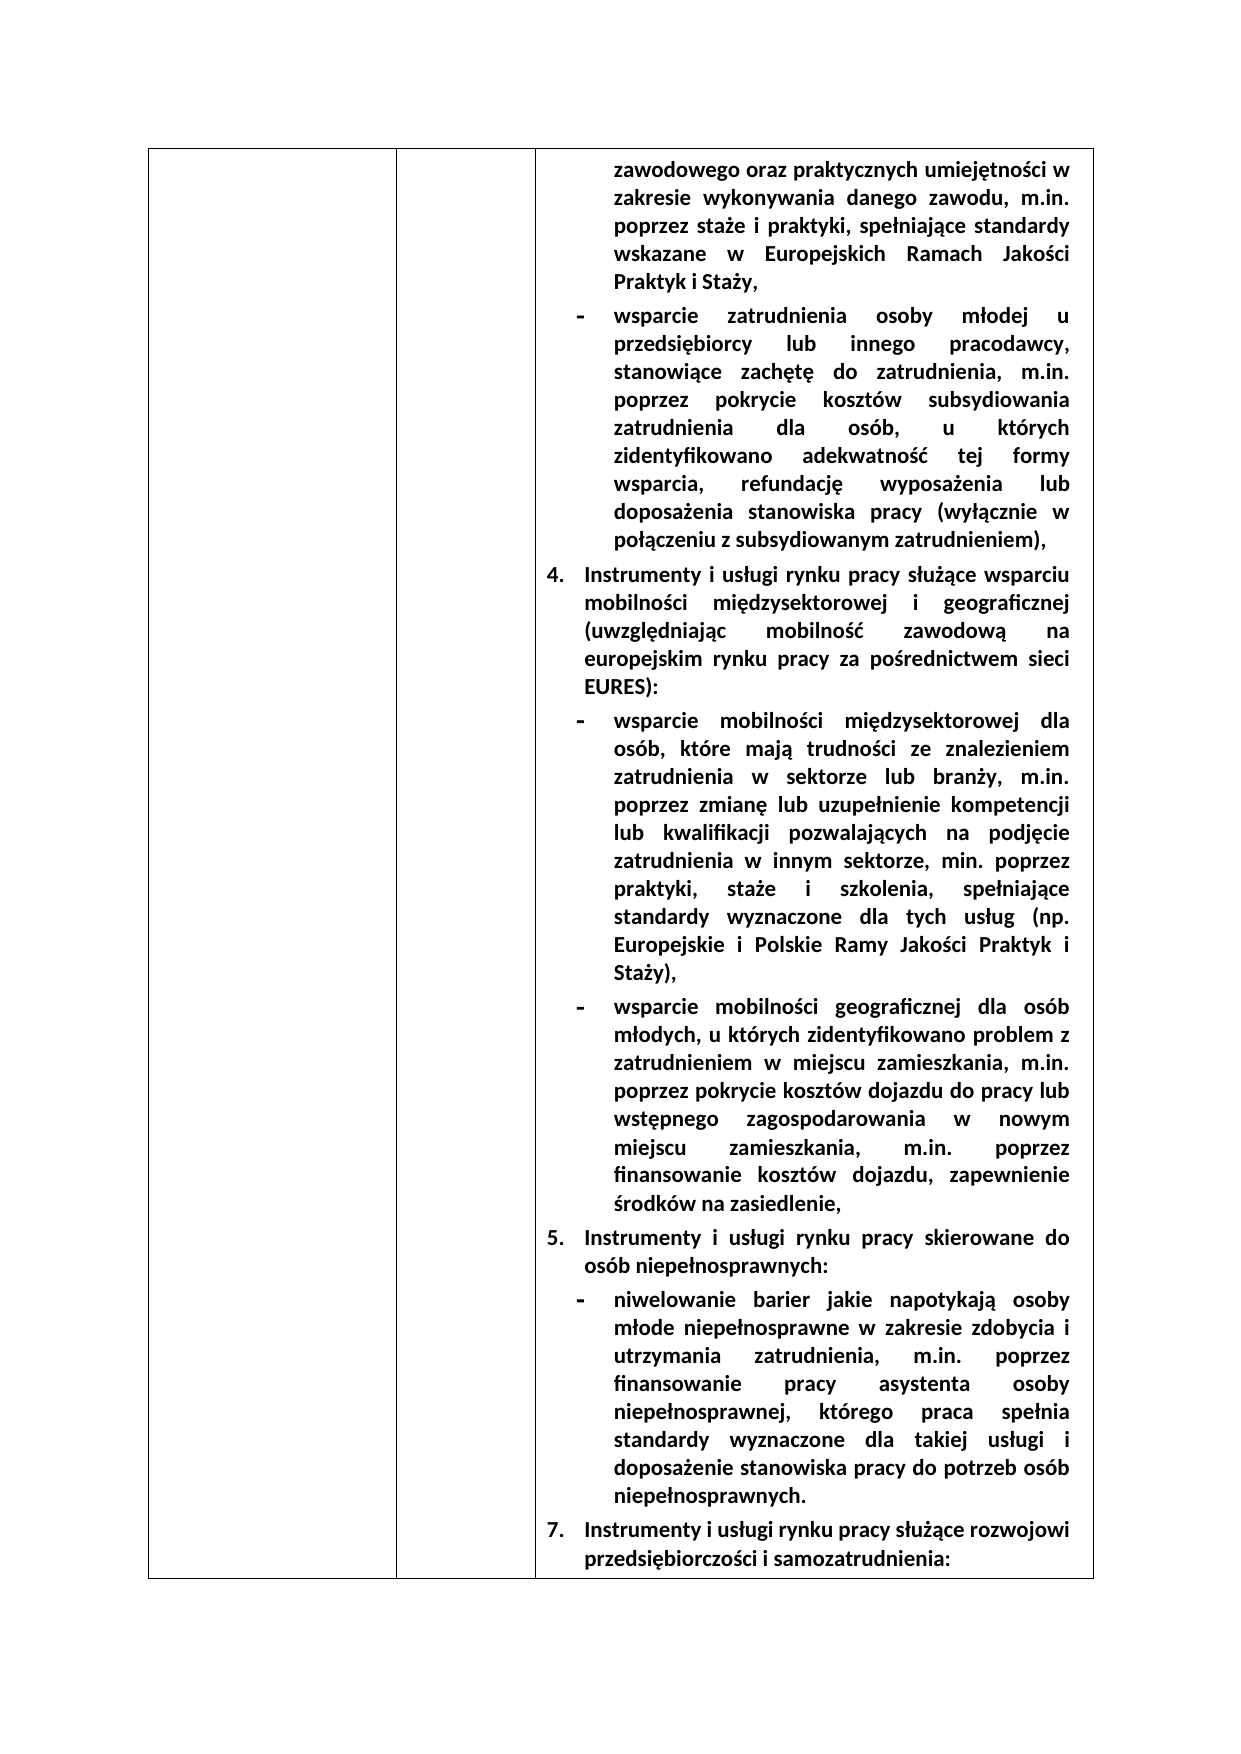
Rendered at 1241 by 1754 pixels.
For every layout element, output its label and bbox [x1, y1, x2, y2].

table_cell [397, 149, 535, 1578]
table_cell [536, 149, 1093, 1578]
